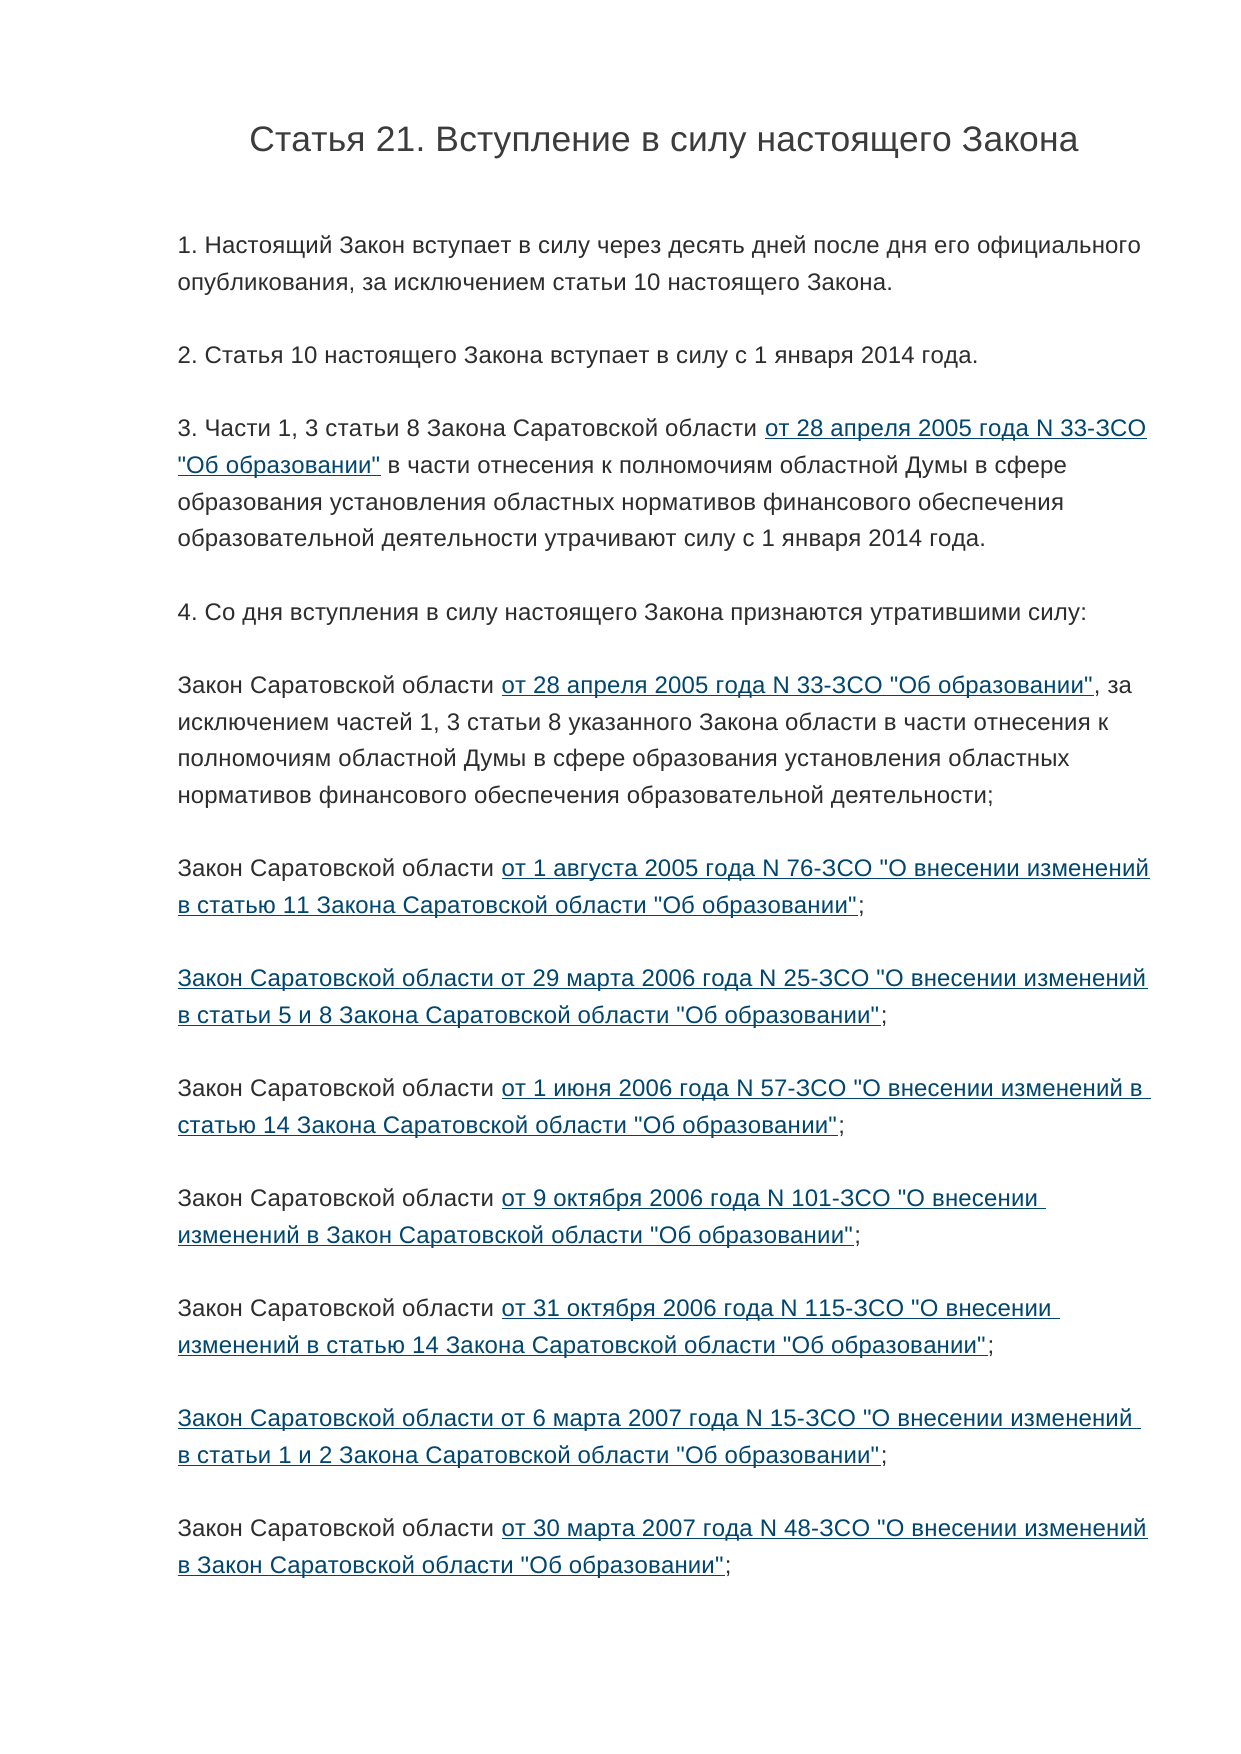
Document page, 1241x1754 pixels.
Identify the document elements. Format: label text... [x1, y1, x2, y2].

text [177, 185, 1152, 1615]
text Статья 21. Вступление в силу настоящего Закона [177, 118, 1152, 159]
